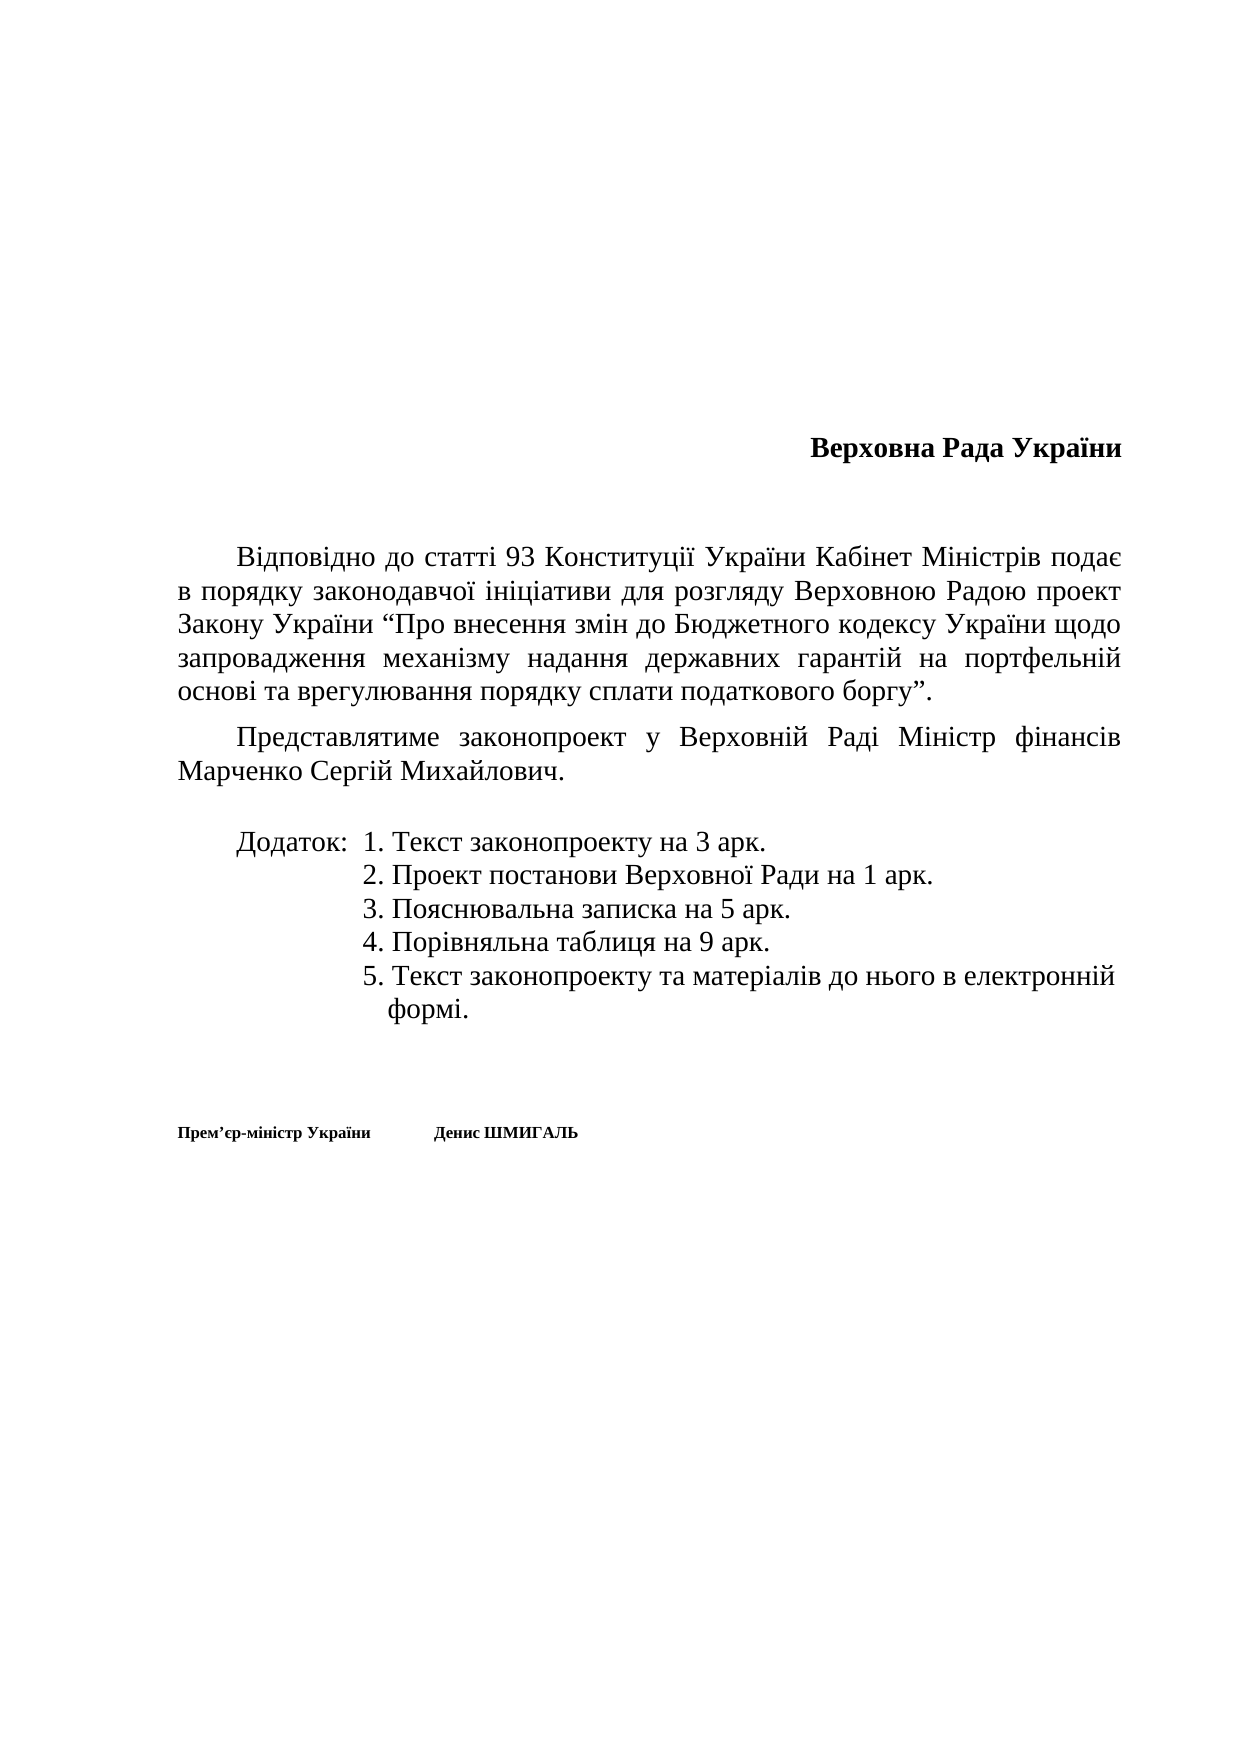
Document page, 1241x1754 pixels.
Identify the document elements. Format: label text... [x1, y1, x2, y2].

text Відповідно до статті 93 Конституції України Кабінет Міністрів подає в порядку законодавчої ініціативи для розгляду Верховною Радою проект Закону України “Про внесення змін до Бюджетного кодексу України щодо запровадження механізму надання державних гарантій на портфельній основі та врегулювання порядку сплати податкового боргуˮ. [177, 539, 1122, 707]
text 4. Порівняльна таблиця на 9 арк. [177, 924, 1122, 958]
text Прем’єр-міністр України Денис ШМИГАЛЬ [177, 1109, 1122, 1142]
text Верховна Рада України [650, 431, 1122, 464]
text 3. Пояснювальна записка на 5 арк. [177, 891, 1122, 924]
text 2. Проект постанови Верховної Ради на 1 арк. [177, 857, 1122, 891]
text 5. Текст законопроекту та матеріалів до нього в електронній формі. [362, 958, 1122, 1025]
text Представлятиме законопроект у Верховній Раді Міністр фінансів Марченко Сергій Михайлович. [177, 719, 1122, 786]
text Додаток: 1. Текст законопроекту на 3 арк. [177, 824, 1122, 857]
